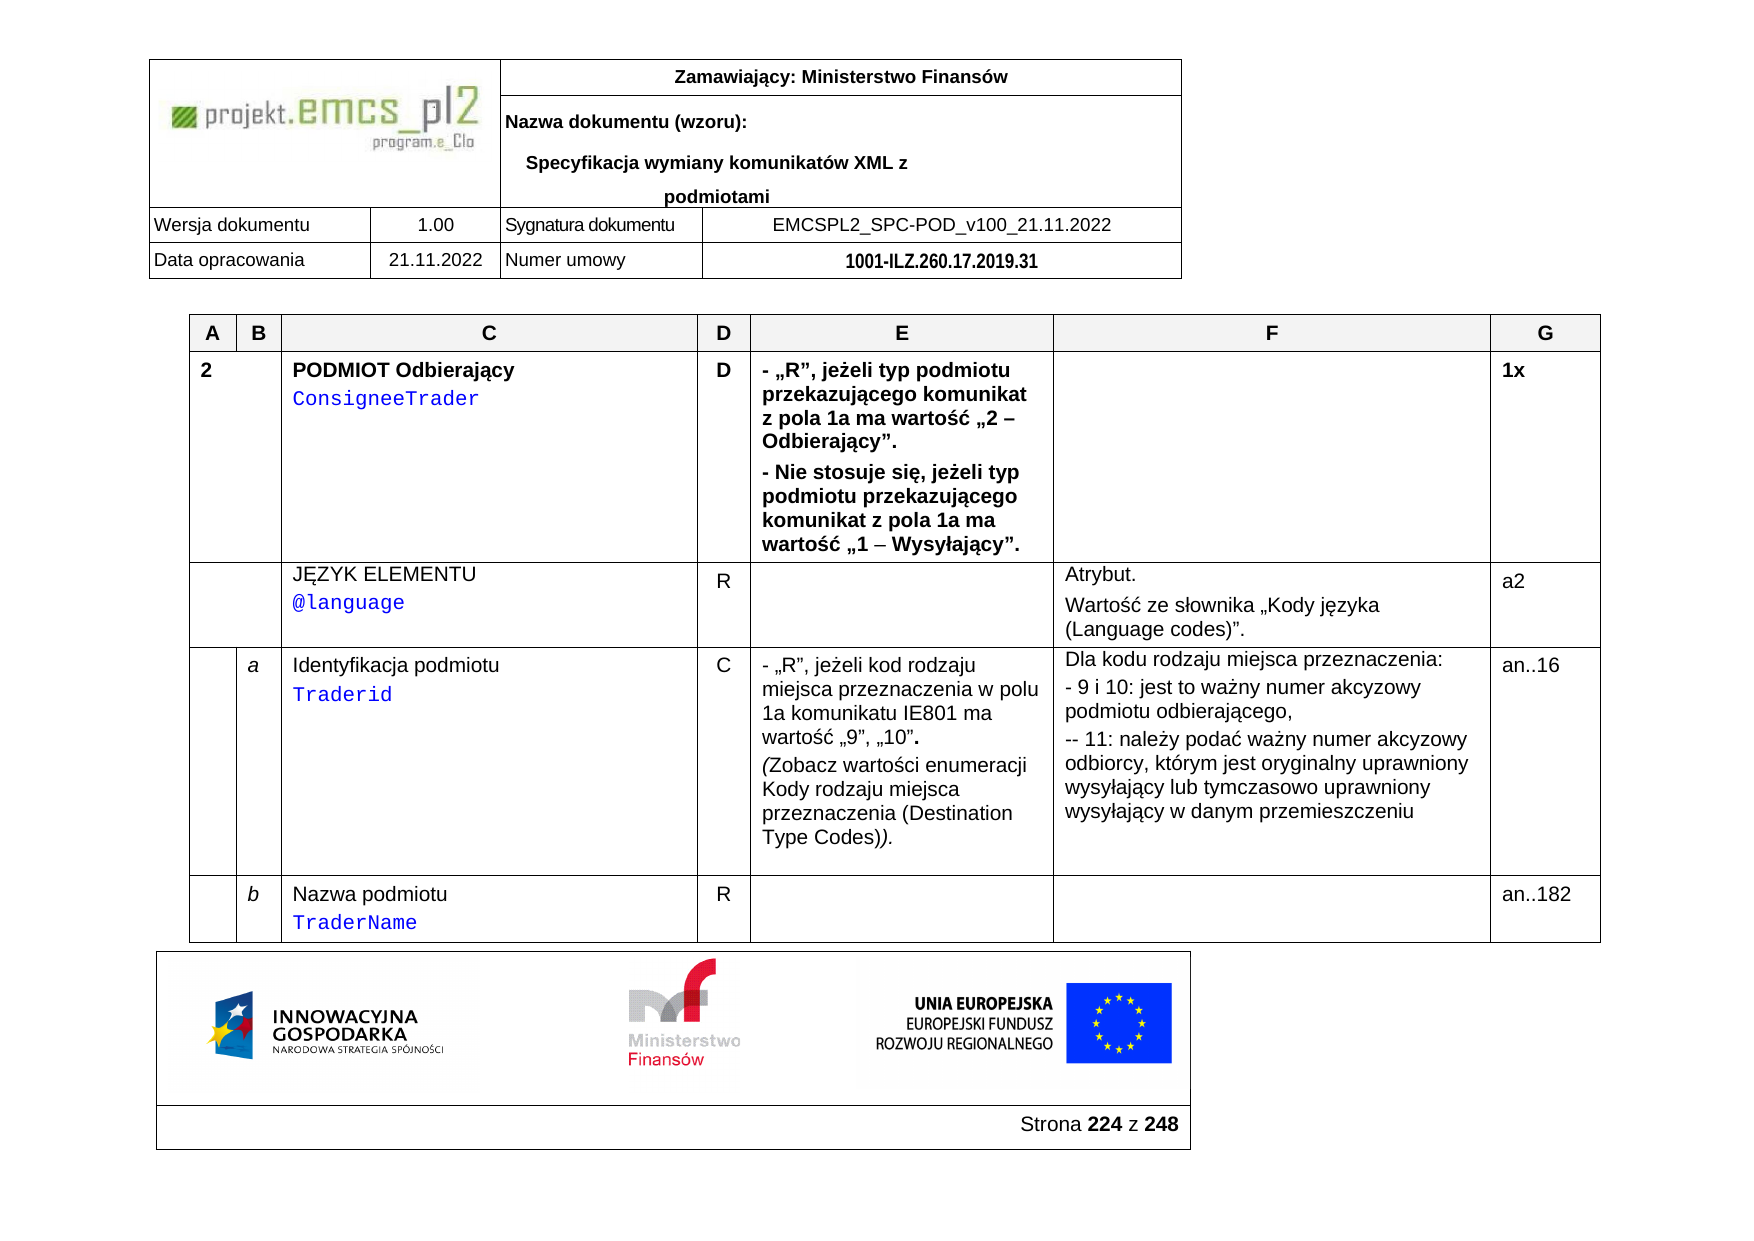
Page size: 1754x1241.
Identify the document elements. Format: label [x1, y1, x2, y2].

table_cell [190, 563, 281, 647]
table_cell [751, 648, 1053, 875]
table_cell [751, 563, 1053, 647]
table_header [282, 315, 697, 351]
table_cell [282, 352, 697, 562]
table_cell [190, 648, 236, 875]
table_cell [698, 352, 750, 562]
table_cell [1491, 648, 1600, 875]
picture [158, 71, 492, 162]
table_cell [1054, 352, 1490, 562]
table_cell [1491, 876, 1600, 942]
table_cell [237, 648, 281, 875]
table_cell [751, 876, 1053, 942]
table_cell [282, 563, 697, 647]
picture [855, 957, 1191, 1089]
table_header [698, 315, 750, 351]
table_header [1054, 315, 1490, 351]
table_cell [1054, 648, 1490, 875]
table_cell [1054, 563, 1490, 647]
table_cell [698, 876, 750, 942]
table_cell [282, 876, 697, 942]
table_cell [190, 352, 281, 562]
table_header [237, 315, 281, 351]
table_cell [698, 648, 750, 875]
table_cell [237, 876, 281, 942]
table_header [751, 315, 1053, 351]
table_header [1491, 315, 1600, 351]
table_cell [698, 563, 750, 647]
picture [167, 957, 481, 1093]
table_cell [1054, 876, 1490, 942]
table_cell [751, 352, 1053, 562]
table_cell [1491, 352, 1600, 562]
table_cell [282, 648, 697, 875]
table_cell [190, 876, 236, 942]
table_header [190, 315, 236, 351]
picture [629, 957, 740, 1093]
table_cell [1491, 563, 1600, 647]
